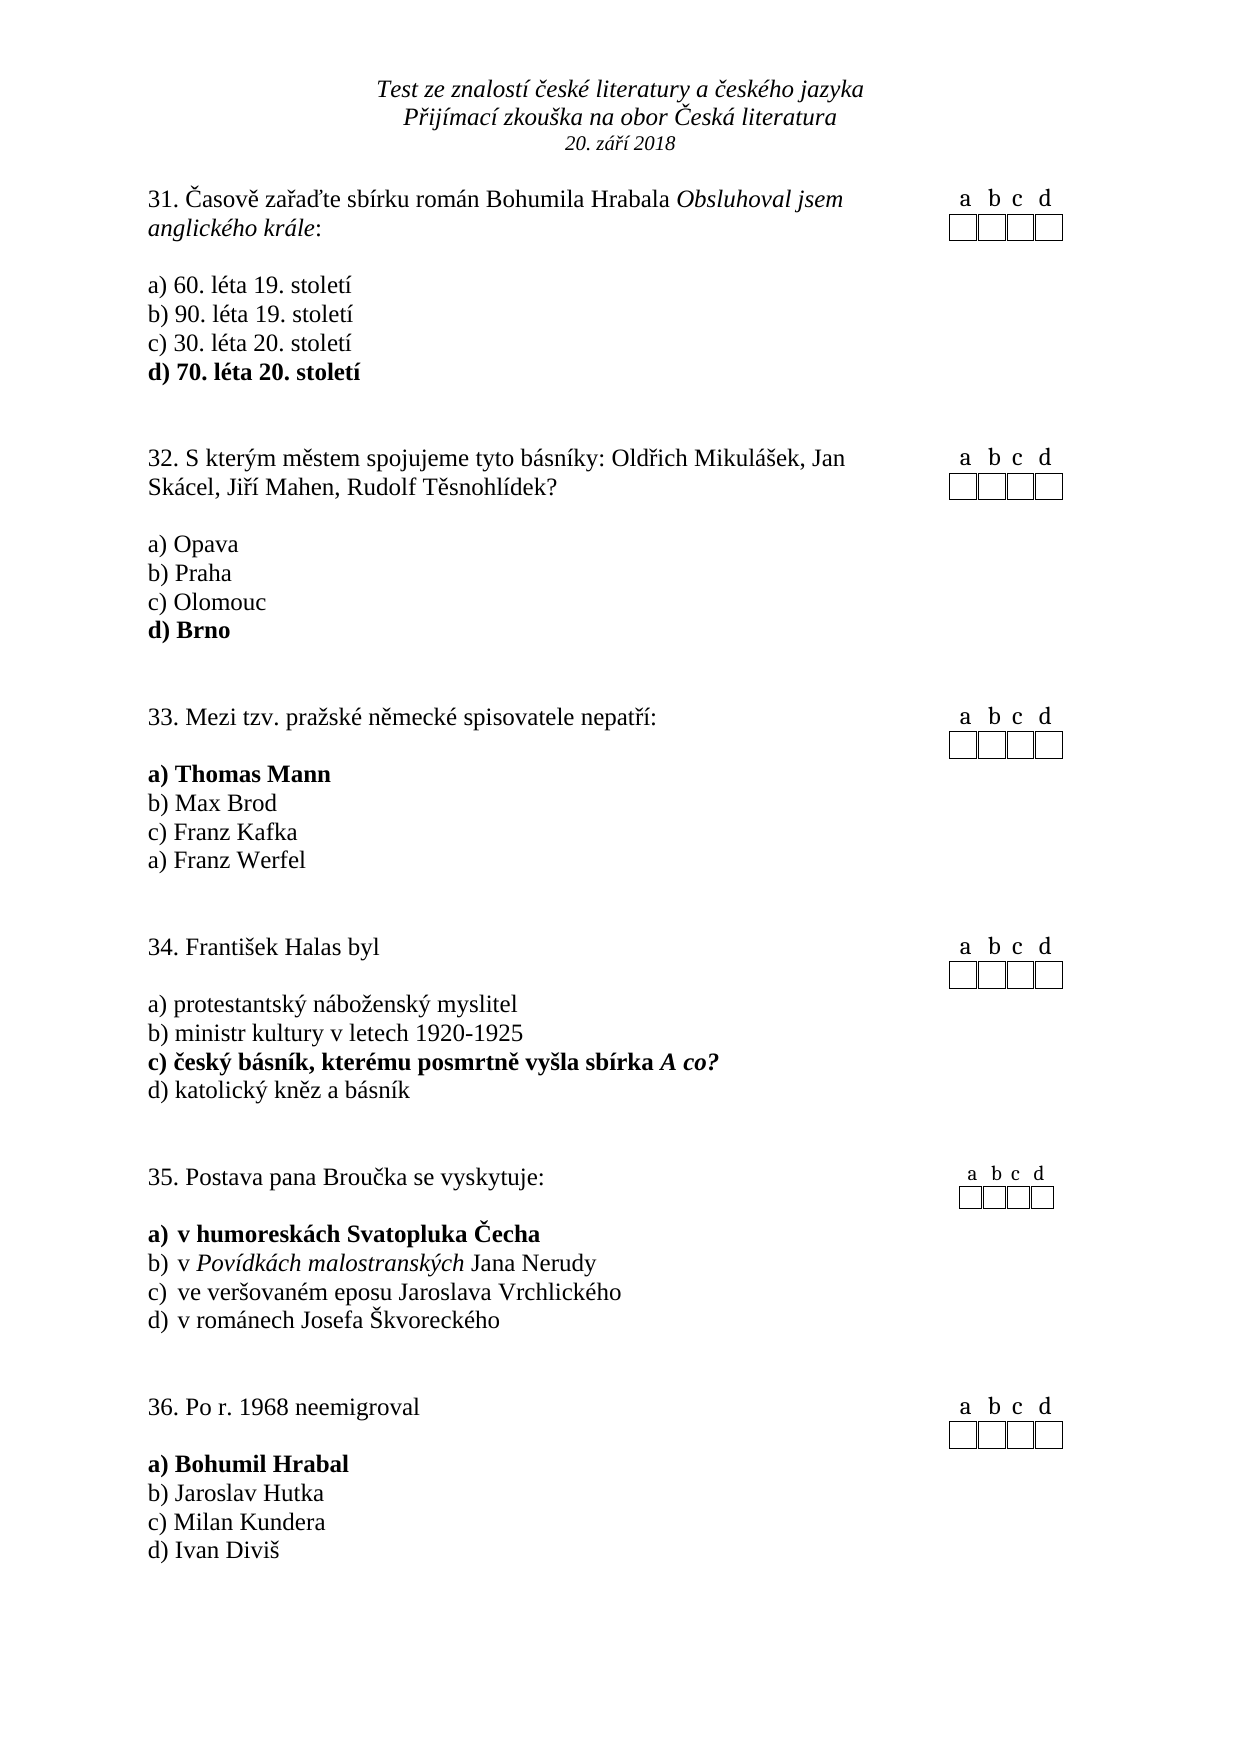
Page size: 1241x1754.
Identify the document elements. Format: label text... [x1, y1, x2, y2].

table_cell a b c d [915, 443, 1096, 702]
table_cell a b c d [915, 1392, 1096, 1593]
table_cell 32. S kterým městem spojujeme tyto básníky: Oldřich Mikulášek, Jan Skácel, Jiří Mahen, Rudolf Těsnohlídek? a) Opava b) Praha c) Olomouc d) Brno [136, 443, 915, 702]
table_cell a b c d [915, 184, 1096, 443]
table_cell 33. Mezi tzv. pražské německé spisovatele nepatří: a) Thomas Mann b) Max Brod c) Franz Kafka a) Franz Werfel [136, 702, 915, 932]
table_cell 31. Časově zařaďte sbírku román Bohumila Hrabala Obsluhoval jsem anglického krále: a) 60. léta 19. století b) 90. léta 19. století c) 30. léta 20. století d) 70. léta 20. století [136, 184, 915, 443]
table_cell 34. František Halas byl a) protestantský náboženský myslitel b) ministr kultury v letech 1920-1925 c) český básník, kterému posmrtně vyšla sbírka A co? d) katolický kněz a básník [136, 932, 915, 1162]
table_cell a b c d [915, 932, 1096, 1162]
table_cell 35. Postava pana Broučka se vyskytuje: v humoreskách Svatopluka Čecha v Povídkách malostranských Jana Nerudy ve veršovaném eposu Jaroslava Vrchlického v románech Josefa Škvoreckého [136, 1162, 915, 1392]
table_cell a b c d [915, 1162, 1096, 1392]
table_cell a b c d [915, 702, 1096, 932]
table_cell 36. Po r. 1968 neemigroval a) Bohumil Hrabal b) Jaroslav Hutka c) Milan Kundera d) Ivan Diviš [136, 1392, 915, 1593]
